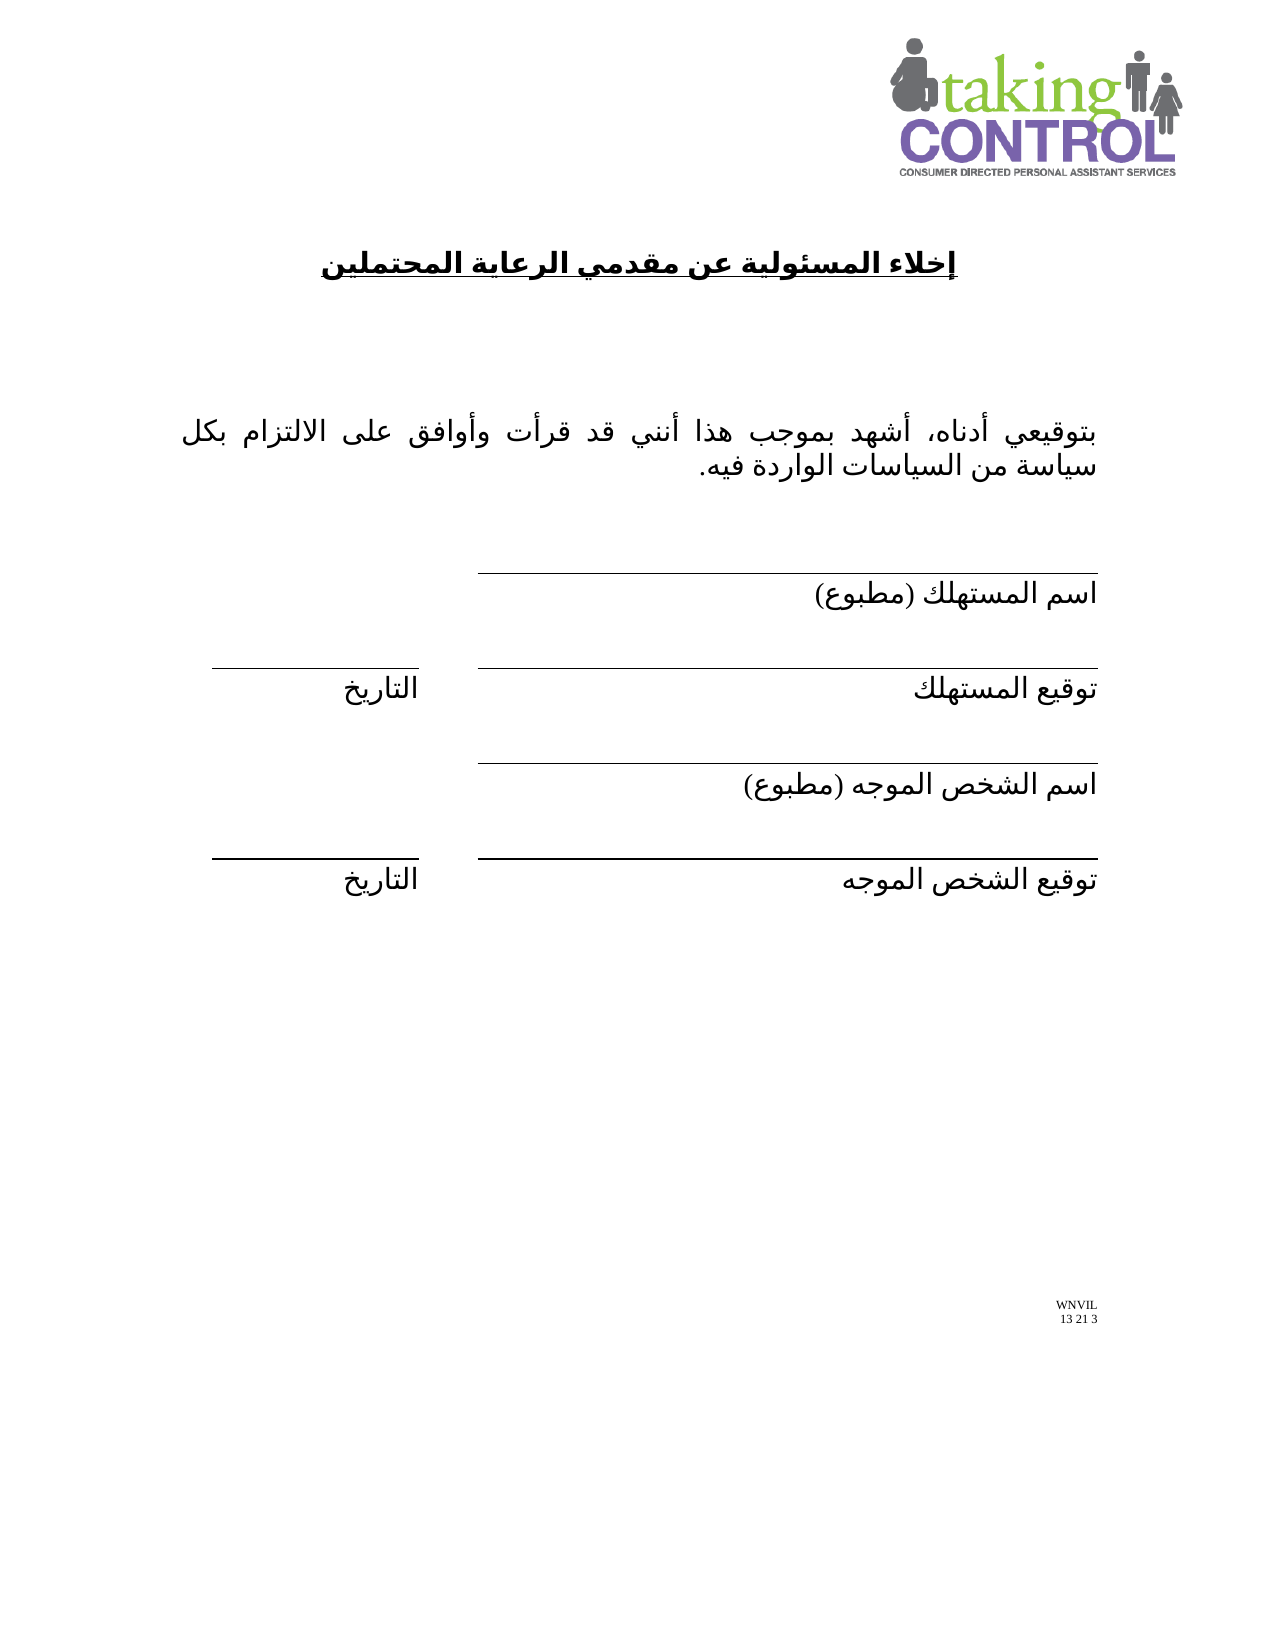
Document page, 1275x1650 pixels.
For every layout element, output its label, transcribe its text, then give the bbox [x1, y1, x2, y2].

text اسم المستهلك (مطبوع) [180, 577, 1098, 610]
text اسم الشخص الموجه (مطبوع) [180, 767, 1098, 800]
text توقيع الشخص الموجه التاريخ [180, 862, 1098, 895]
text توقيع المستهلك التاريخ [180, 672, 1098, 705]
text إخلاء المسئولية عن مقدمي الرعاية المحتملين [180, 247, 1098, 280]
text WNVIL [180, 1298, 1098, 1312]
picture [887, 29, 1187, 180]
text 3 21 13 [180, 1312, 1098, 1327]
text بتوقيعي أدناه، أشهد بموجب هذا أنني قد قرأت وأوافق على الالتزام بكل سياسة من السياسات الواردة فيه. [180, 414, 1098, 481]
